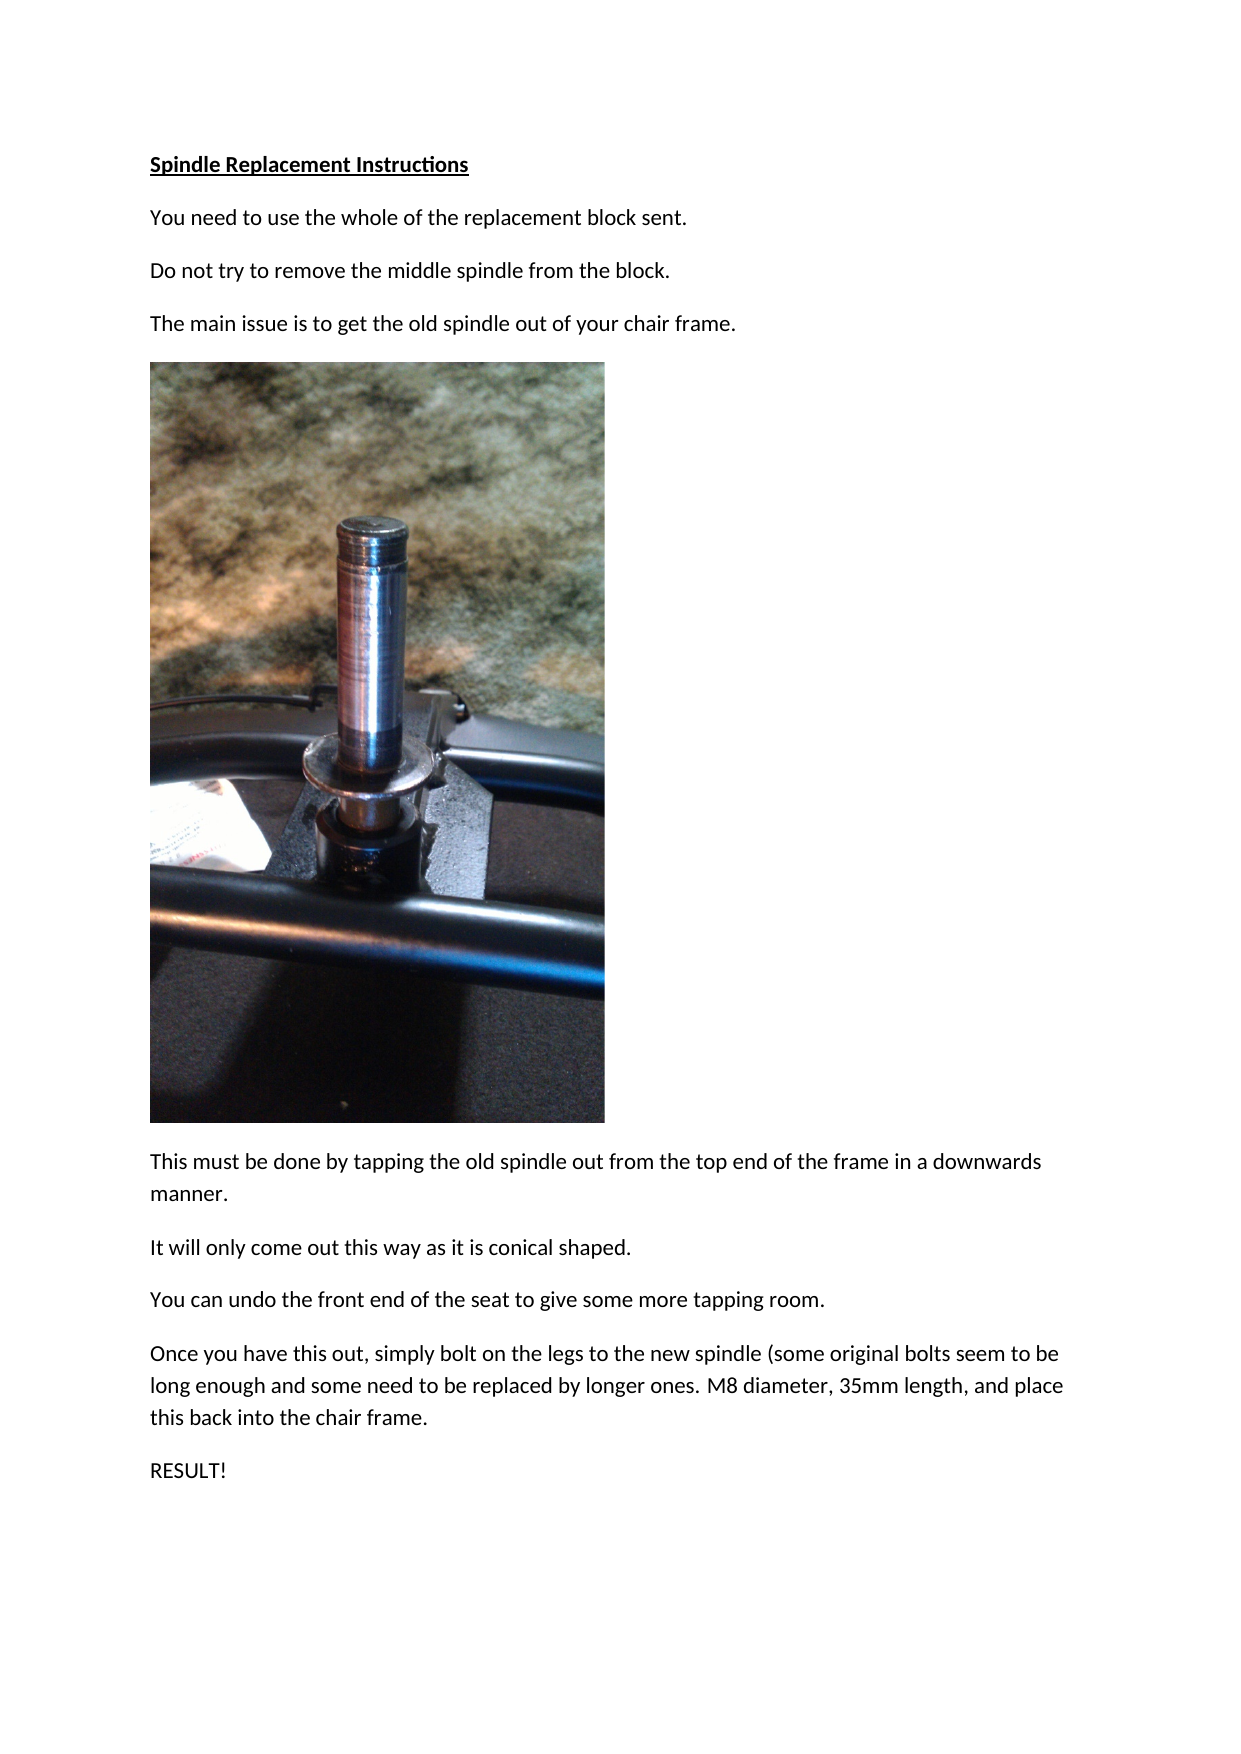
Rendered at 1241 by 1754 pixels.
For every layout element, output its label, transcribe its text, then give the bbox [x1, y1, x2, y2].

text Spindle Replacement Instructions [150, 150, 1090, 178]
text It will only come out this way as it is conical shaped. [150, 1233, 1090, 1261]
text Once you have this out, simply bolt on the legs to the new spindle (some original bolts seem to be long enough and some need to be replaced by longer ones. M8 diameter, 35mm length, and place this back into the chair frame. [150, 1339, 1090, 1431]
text RESULT! [150, 1456, 1090, 1484]
picture [150, 362, 605, 1123]
text You need to use the whole of the replacement block sent. [150, 203, 1090, 231]
text The main issue is to get the old spindle out of your chair frame. [150, 309, 1090, 337]
text You can undo the front end of the seat to give some more tapping room. [150, 1286, 1090, 1314]
text This must be done by tapping the old spindle out from the top end of the frame in a downwards manner. [150, 1147, 1090, 1208]
text Do not try to remove the middle spindle from the block. [150, 256, 1090, 284]
